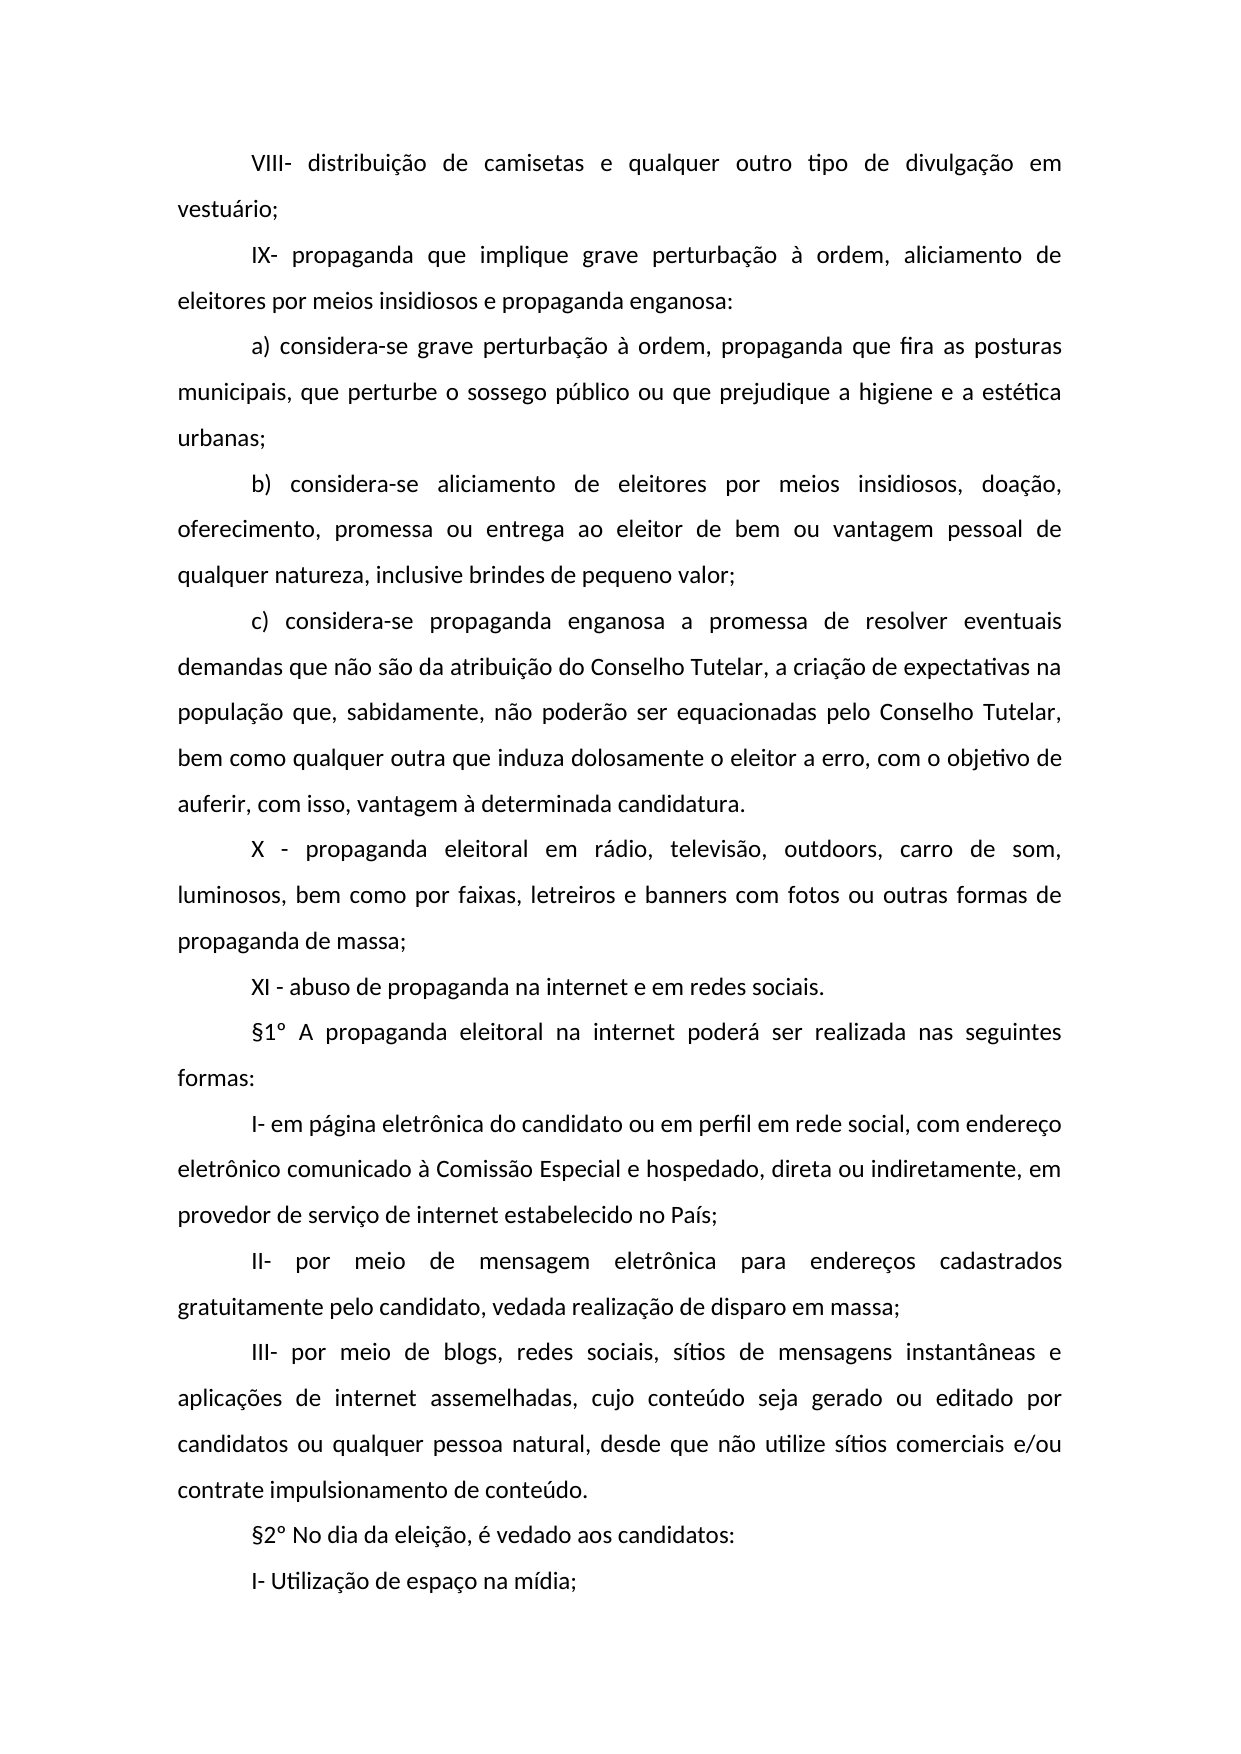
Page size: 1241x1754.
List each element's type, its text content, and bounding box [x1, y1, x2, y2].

text I- em página eletrônica do candidato ou em perfil em rede social, com endereço eletrônico comunicado à Comissão Especial e hospedado, direta ou indiretamente, em provedor de serviço de internet estabelecido no País; [177, 1108, 1063, 1230]
text VIII- distribuição de camisetas e qualquer outro tipo de divulgação em vestuário; [177, 148, 1063, 224]
text X - propaganda eleitoral em rádio, televisão, outdoors, carro de som, luminosos, bem como por faixas, letreiros e banners com fotos ou outras formas de propaganda de massa; [177, 833, 1063, 956]
text I- Utilização de espaço na mídia; [177, 1565, 1063, 1596]
text II- por meio de mensagem eletrônica para endereços cadastrados gratuitamente pelo candidato, vedada realização de disparo em massa; [177, 1245, 1063, 1321]
text §2º No dia da eleição, é vedado aos candidatos: [177, 1519, 1063, 1550]
text IX- propaganda que implique grave perturbação à ordem, aliciamento de eleitores por meios insidiosos e propaganda enganosa: [177, 239, 1063, 315]
text b) considera-se aliciamento de eleitores por meios insidiosos, doação, oferecimento, promessa ou entrega ao eleitor de bem ou vantagem pessoal de qualquer natureza, inclusive brindes de pequeno valor; [177, 468, 1063, 590]
text §1º A propaganda eleitoral na internet poderá ser realizada nas seguintes formas: [177, 1016, 1063, 1093]
text XI - abuso de propaganda na internet e em redes sociais. [177, 971, 1063, 1001]
text c) considera-se propaganda enganosa a promessa de resolver eventuais demandas que não são da atribuição do Conselho Tutelar, a criação de expectativas na população que, sabidamente, não poderão ser equacionadas pelo Conselho Tutelar, bem como qualquer outra que induza dolosamente o eleitor a erro, com o objetivo de auferir, com isso, vantagem à determinada candidatura. [177, 605, 1063, 818]
text III- por meio de blogs, redes sociais, sítios de mensagens instantâneas e aplicações de internet assemelhadas, cujo conteúdo seja gerado ou editado por candidatos ou qualquer pessoa natural, desde que não utilize sítios comerciais e/ou contrate impulsionamento de conteúdo. [177, 1337, 1063, 1504]
text a) considera-se grave perturbação à ordem, propaganda que fira as posturas municipais, que perturbe o sossego público ou que prejudique a higiene e a estética urbanas; [177, 331, 1063, 452]
